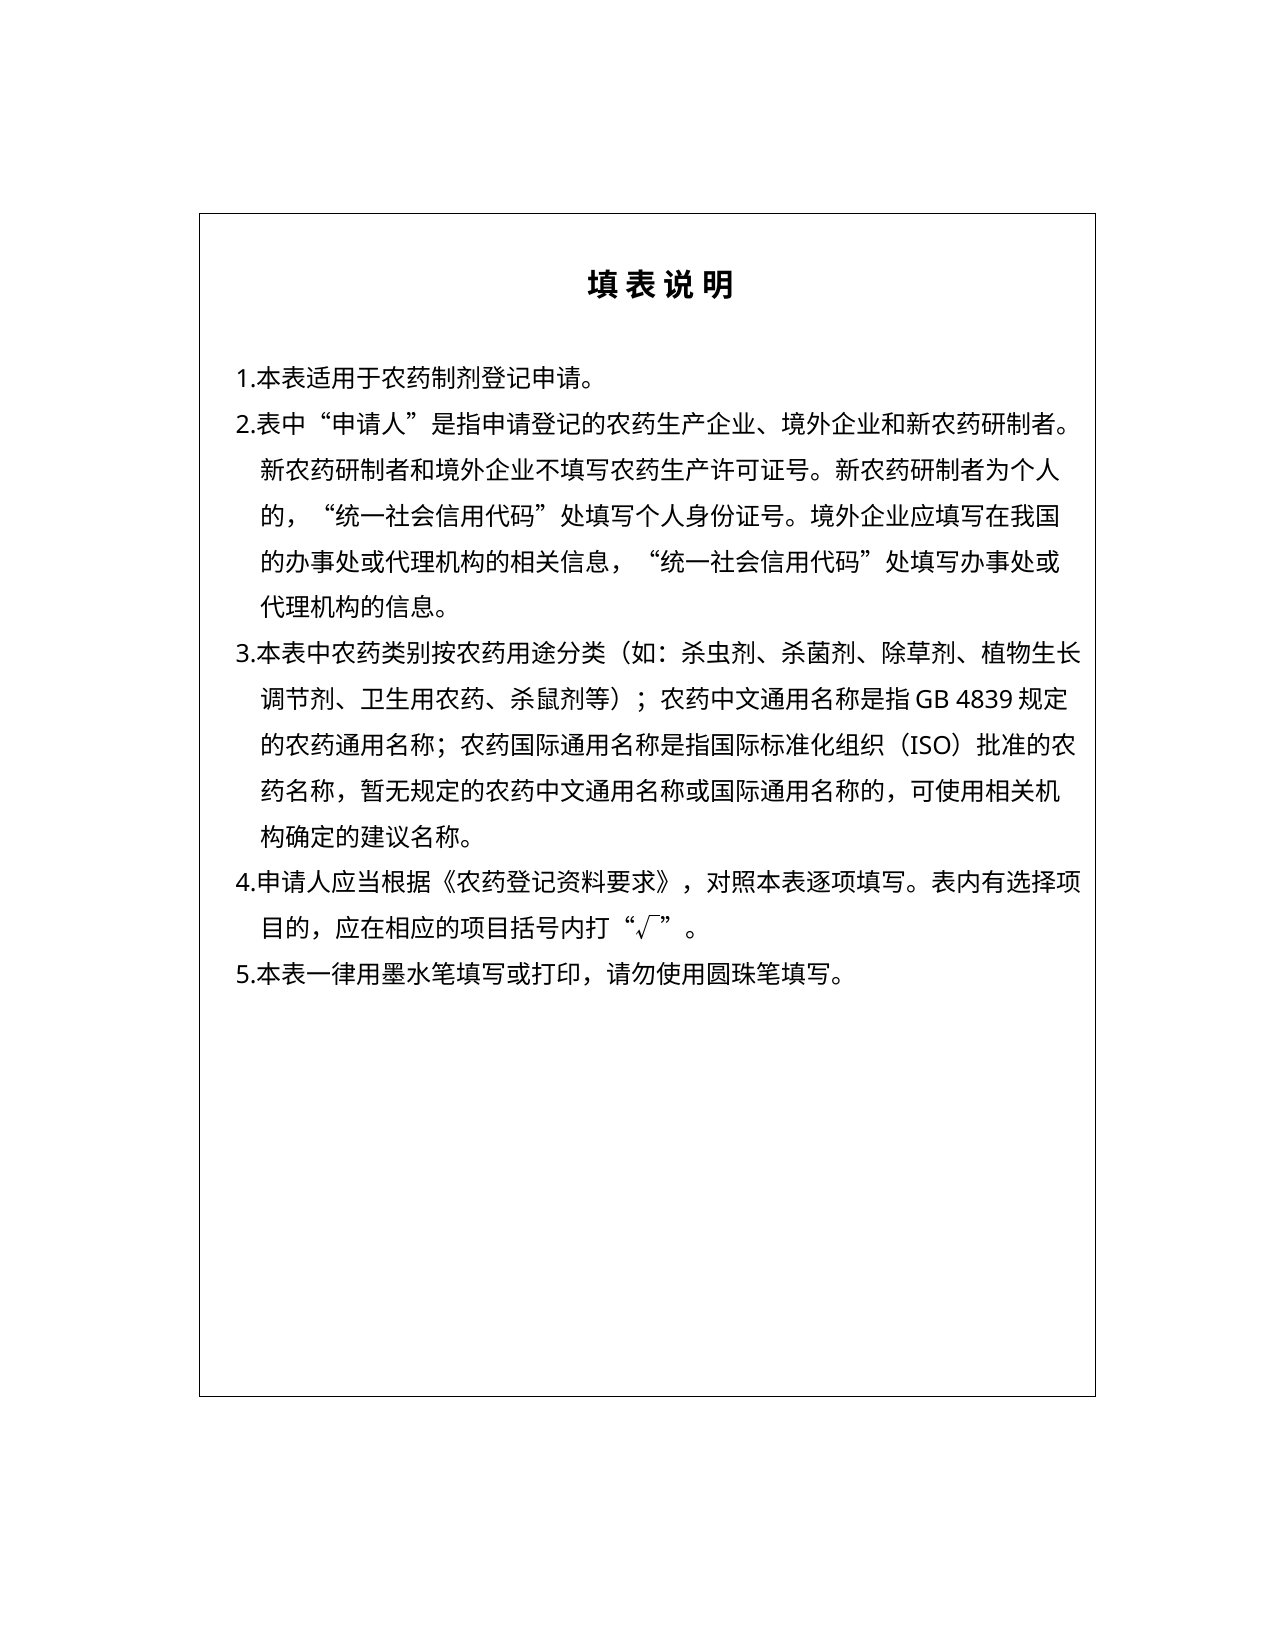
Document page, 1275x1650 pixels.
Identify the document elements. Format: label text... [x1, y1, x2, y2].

table_header 填 表 说 明 1.本表适用于农药制剂登记申请。 2.表中“申请人”是指申请登记的农药生产企业、境外企业和新农药研制者。新农药研制者和境外企业不填写农药生产许可证号。新农药研制者为个人的，“统一社会信用代码”处填写个人身份证号。境外企业应填写在我国的办事处或代理机构的相关信息，“统一社会信用代码”处填写办事处或代理机构的信息。 3.本表中农药类别按农药用途分类（如：杀虫剂、杀菌剂、除草剂、植物生长调节剂、卫生用农药、杀鼠剂等）；农药中文通用名称是指GB 4839规定的农药通用名称；农药国际通用名称是指国际标准化组织（ISO）批准的农药名称，暂无规定的农药中文通用名称或国际通用名称的，可使用相关机构确定的建议名称。 4.申请人应当根据《农药登记资料要求》，对照本表逐项填写。表内有选择项目的，应在相应的项目括号内打“√”。 5.本表一律用墨水笔填写或打印，请勿使用圆珠笔填写。 [200, 214, 1095, 1396]
